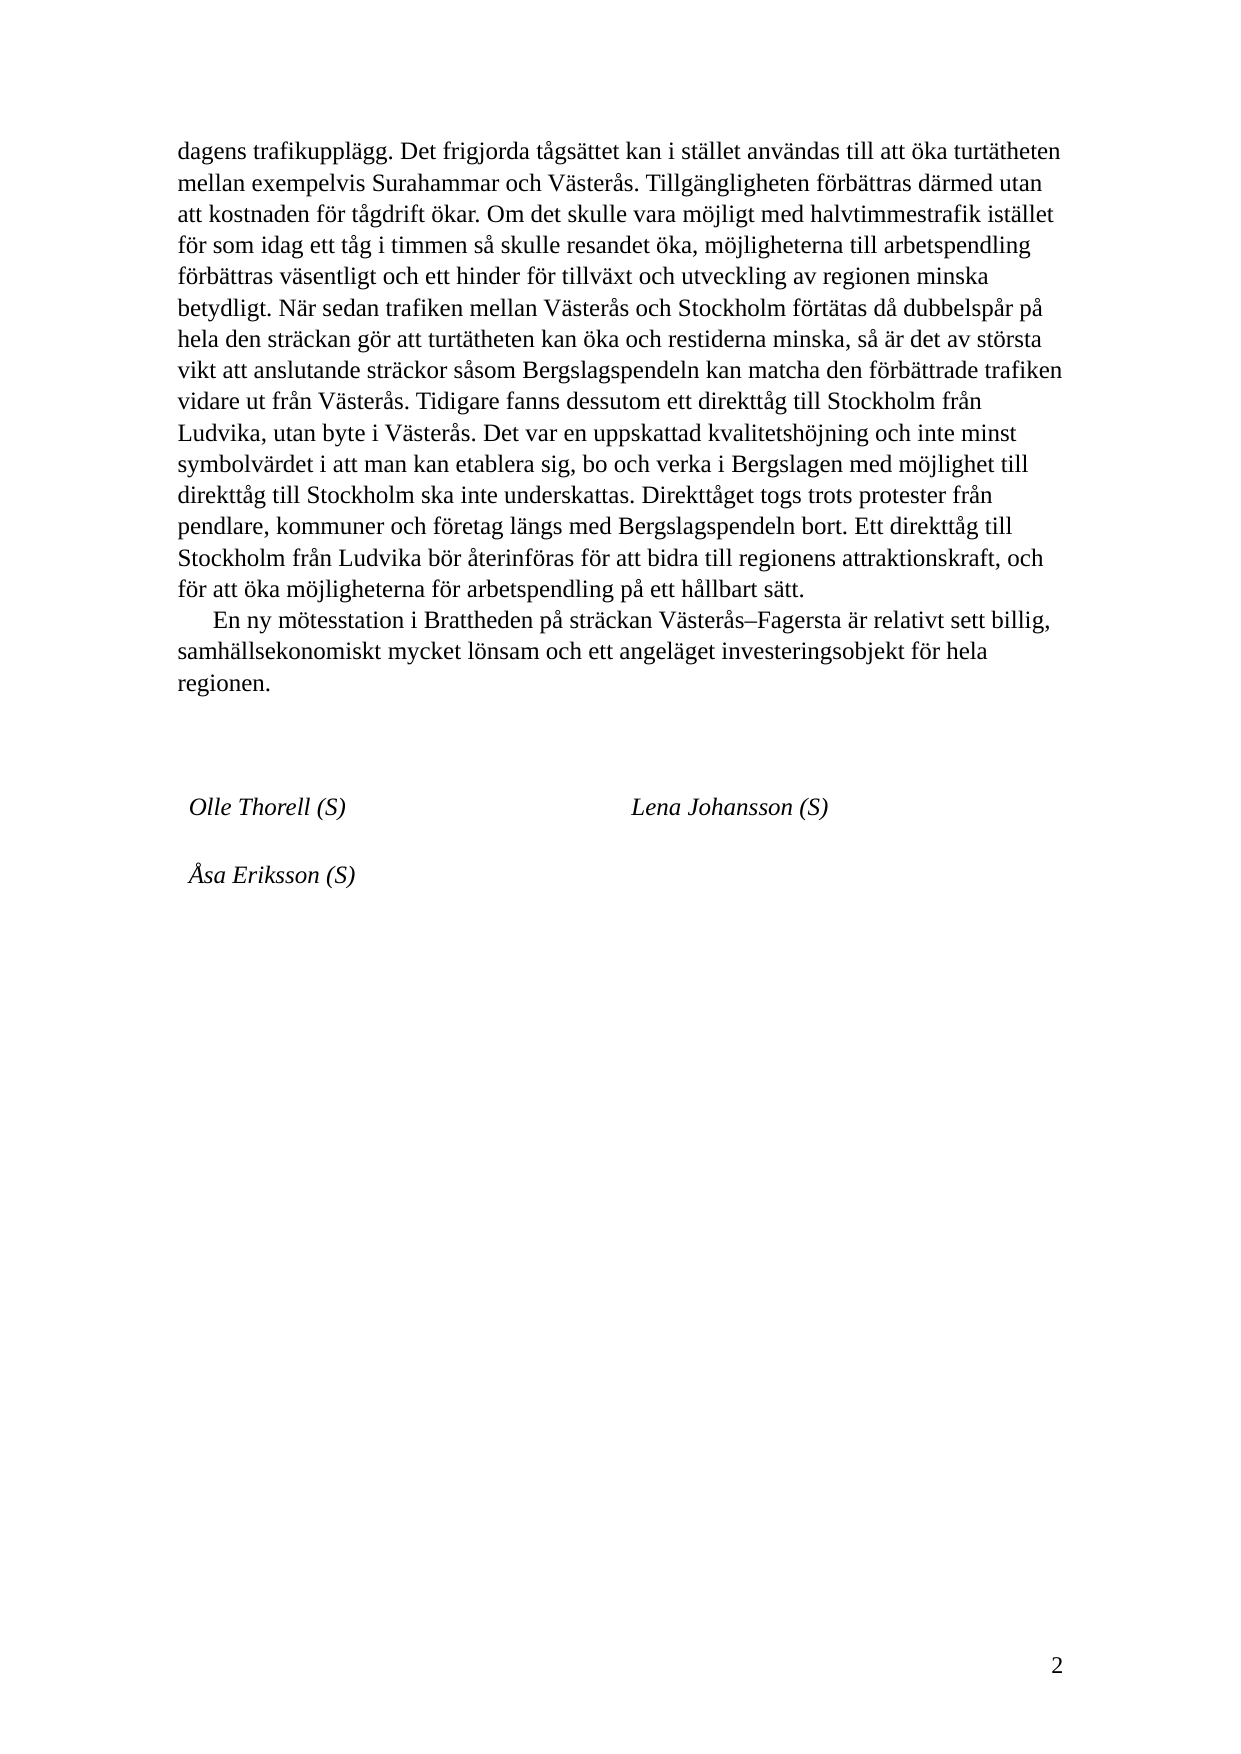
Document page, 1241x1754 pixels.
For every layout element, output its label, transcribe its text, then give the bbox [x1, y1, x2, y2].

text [177, 134, 1063, 603]
table_header Lena Johansson (S) [620, 759, 1063, 828]
text En ny mötesstation i Brattheden på sträckan Västerås–Fagersta är relativt sett billig, samhällsekonomiskt mycket lönsam och ett angeläget investeringsobjekt för hela regionen. [177, 603, 1063, 696]
table_header Olle Thorell (S) [177, 759, 620, 828]
table_cell Åsa Eriksson (S) [177, 828, 620, 896]
